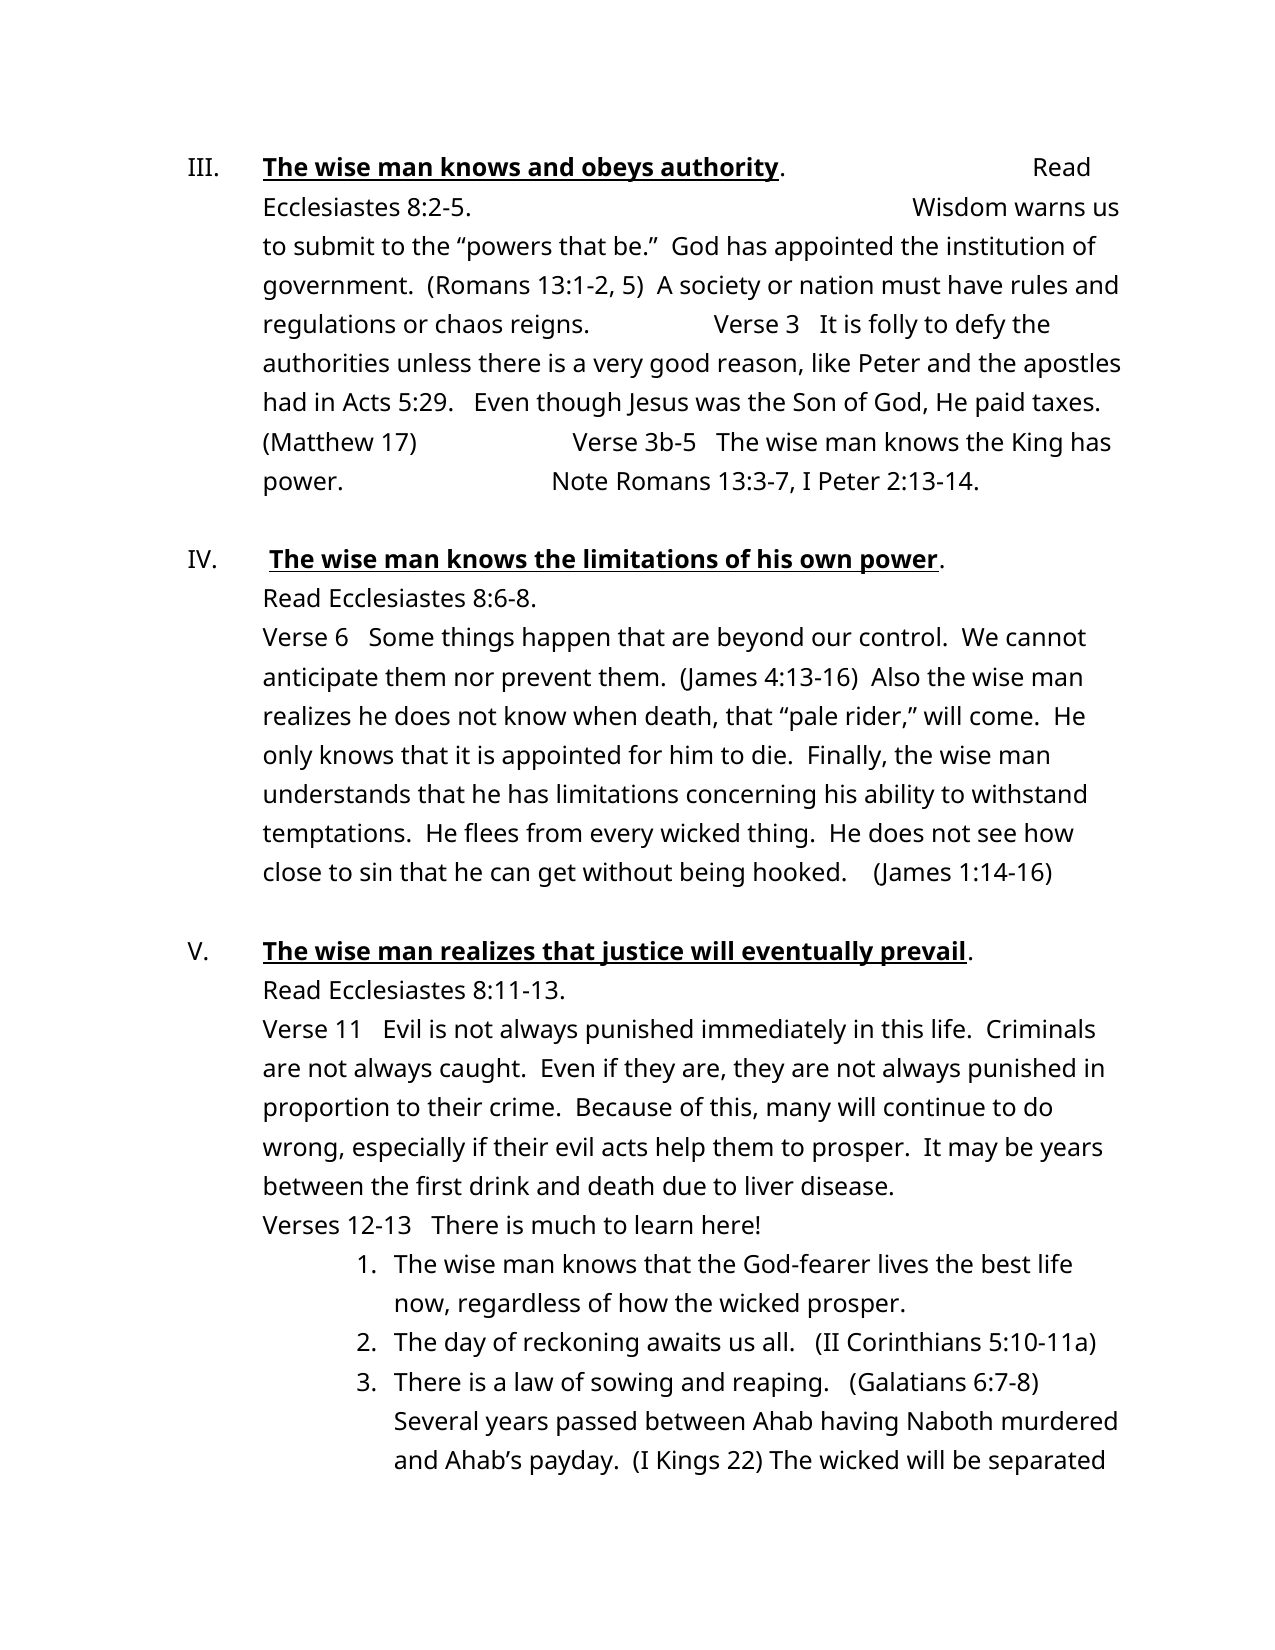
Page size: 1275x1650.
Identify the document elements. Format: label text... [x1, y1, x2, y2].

list The wise man realizes that justice will eventually prevail. Read Ecclesiastes 8:11-13. [187, 933, 1125, 1007]
list Verses 12-13 There is much to learn here! [262, 1207, 1125, 1242]
list The wise man knows the limitations of his own power. Read Ecclesiastes 8:6-8. [187, 542, 1125, 615]
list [356, 1364, 1125, 1477]
list The day of reckoning awaits us all. (II Corinthians 5:10-11a) [356, 1325, 1125, 1359]
list The wise man knows that the God-fearer lives the best life now, regardless of how the wicked prosper. [356, 1247, 1125, 1320]
list Verse 11 Evil is not always punished immediately in this life. Criminals are not always caught. Even if they are, they are not always punished in proportion to their crime. Because of this, many will continue to do wrong, especially if their evil acts help them to prosper. It may be years between the first drink and death due to liver disease. [262, 1012, 1125, 1202]
list The wise man knows and obeys authority. Read Ecclesiastes 8:2-5. Wisdom warns us to submit to the “powers that be.” God has appointed the institution of government. (Romans 13:1-2, 5) A society or nation must have rules and regulations or chaos reigns. Verse 3 It is folly to defy the authorities unless there is a very good reason, like Peter and the apostles had in Acts 5:29. Even though Jesus was the Son of God, He paid taxes. (Matthew 17) Verse 3b-5 The wise man knows the King has power. Note Romans 13:3-7, I Peter 2:13-14. [187, 150, 1125, 497]
list Verse 6 Some things happen that are beyond our control. We cannot anticipate them nor prevent them. (James 4:13-16) Also the wise man realizes he does not know when death, that “pale rider,” will come. He only knows that it is appointed for him to die. Finally, the wise man understands that he has limitations concerning his ability to withstand temptations. He flees from every wicked thing. He does not see how close to sin that he can get without being hooked. (James 1:14-16) [262, 620, 1125, 889]
